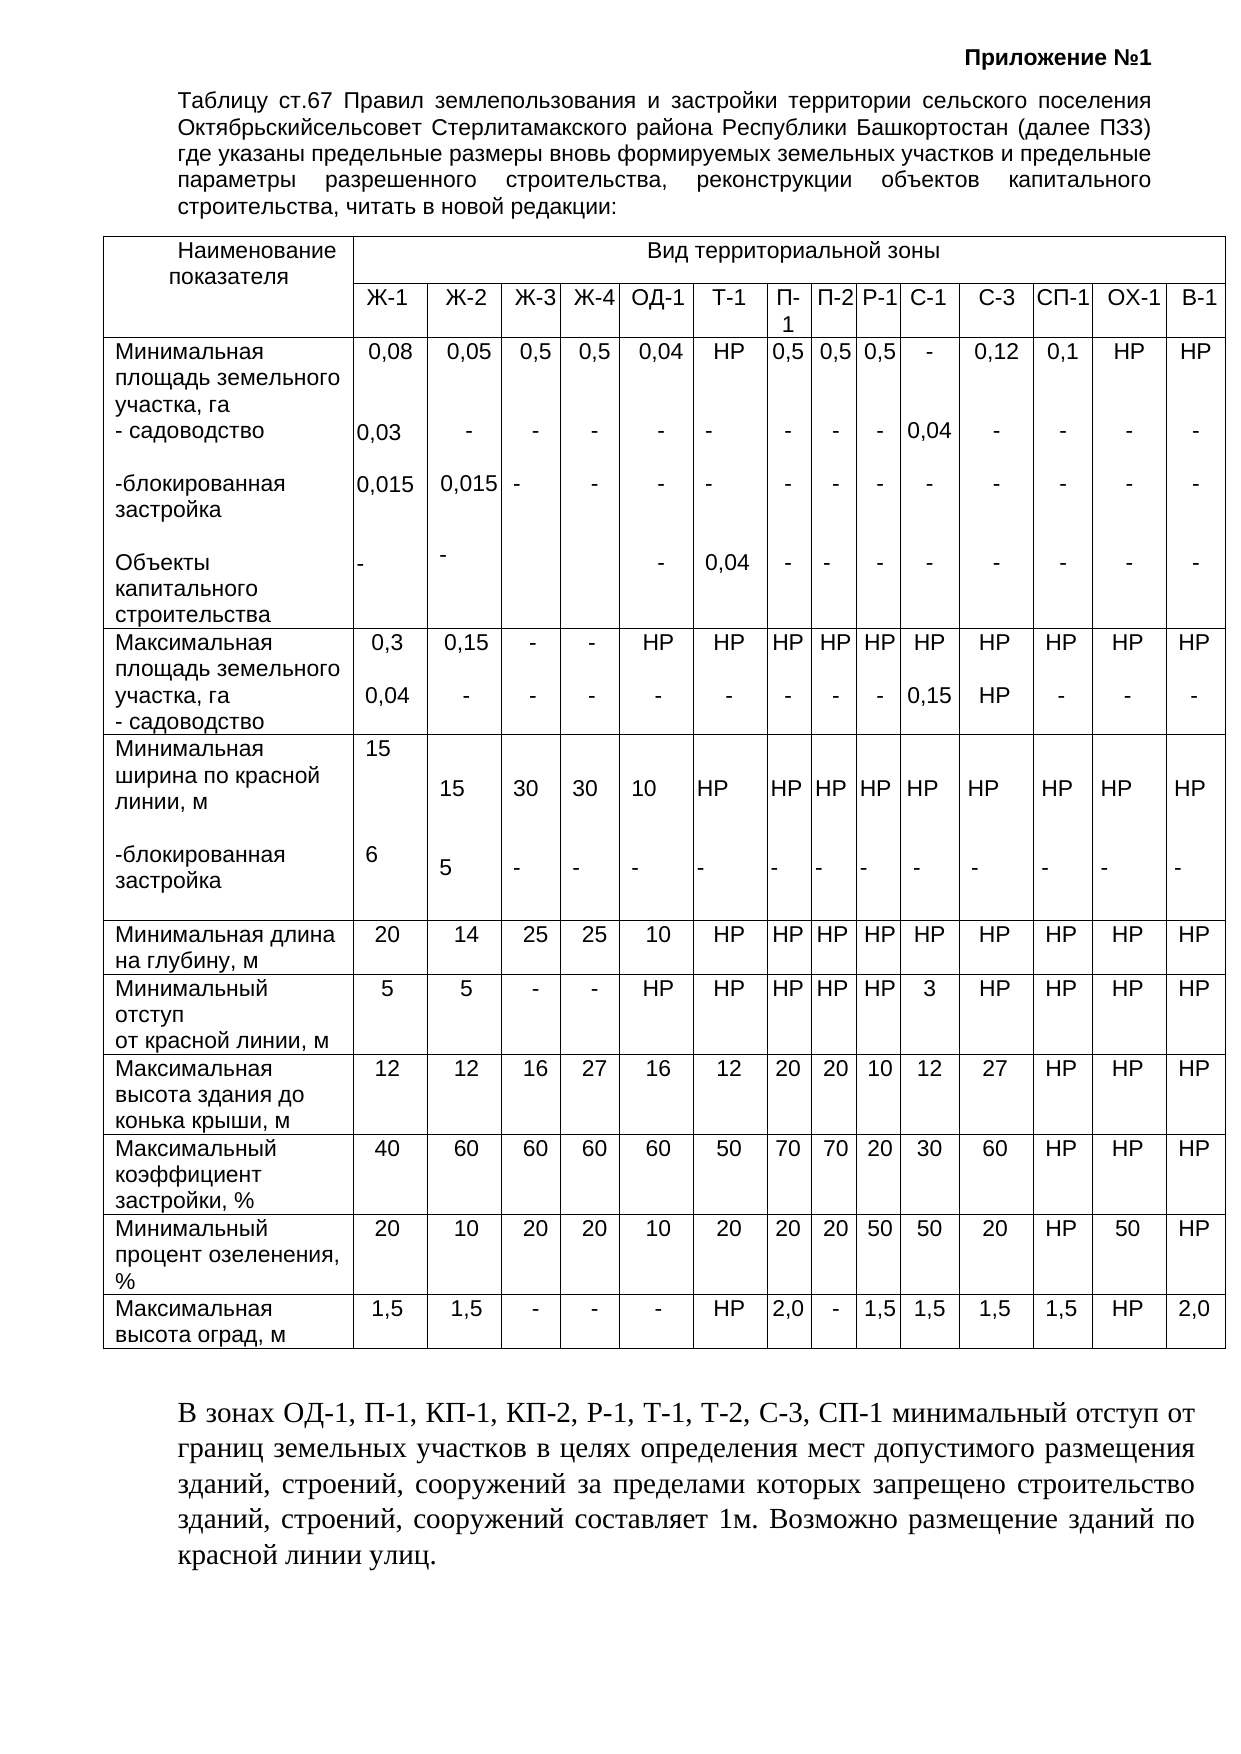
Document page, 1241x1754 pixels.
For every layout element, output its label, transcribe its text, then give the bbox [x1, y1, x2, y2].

table_cell 20 [812, 1055, 856, 1134]
table_cell 0,12 - - - [960, 338, 1033, 628]
table_cell НР [1167, 975, 1225, 1054]
table_cell 60 [960, 1135, 1033, 1214]
table_cell НР - [1093, 629, 1166, 734]
table_cell НР - [1167, 629, 1225, 734]
table_cell 1,5 [901, 1295, 959, 1348]
table_cell 0,04 - - - [620, 338, 693, 628]
table_cell 12 [354, 1055, 427, 1134]
table_header Наименование показателя [104, 237, 353, 337]
table_cell НР [857, 975, 900, 1054]
table_cell НР [1093, 975, 1166, 1054]
table_cell НР НР [960, 629, 1033, 734]
table_cell 27 [960, 1055, 1033, 1134]
table_cell НР [768, 921, 811, 973]
table_cell 50 [1093, 1215, 1166, 1294]
table_cell Минимальная площадь земельного участка, га - садоводство -блокированная застройка Объекты капитального строительства [104, 338, 353, 628]
table_cell НР [1093, 1295, 1166, 1348]
table_cell НР - [1093, 735, 1166, 920]
table_cell 27 [561, 1055, 619, 1134]
table_cell 20 [960, 1215, 1033, 1294]
table_cell 2,0 [768, 1295, 811, 1348]
table_cell НР 0,15 [901, 629, 959, 734]
table_cell 12 [901, 1055, 959, 1134]
table_cell 20 [768, 1055, 811, 1134]
table_cell 0,05 - 0,015 - [428, 338, 501, 628]
table_cell 0,5 - - - [812, 338, 856, 628]
table_cell ОХ-1 [1093, 284, 1166, 337]
table_cell НР - - 0,04 [694, 338, 767, 628]
table_cell 50 [901, 1215, 959, 1294]
table_cell НР - - - [1167, 338, 1225, 628]
table_cell Ж-4 [561, 284, 619, 337]
table_cell 0,3 0,04 [354, 629, 427, 734]
table_cell Ж-1 [354, 284, 427, 337]
table_cell НР - [1034, 735, 1092, 920]
table_cell В-1 [1167, 284, 1225, 337]
table_cell НР - [812, 629, 856, 734]
table_cell 70 [768, 1135, 811, 1214]
table_cell 20 [354, 1215, 427, 1294]
table_cell 20 [561, 1215, 619, 1294]
text Приложение №1 [177, 44, 1152, 71]
table_cell 0,5 - - - [768, 338, 811, 628]
table_cell НР [620, 975, 693, 1054]
table_cell С-1 [901, 284, 959, 337]
table_cell 16 [620, 1055, 693, 1134]
table_cell 60 [502, 1135, 560, 1214]
table_cell 0,5 - - - [857, 338, 900, 628]
table_cell 30 - [561, 735, 619, 920]
table_cell НР [694, 921, 767, 973]
table_cell НР [1093, 921, 1166, 973]
text В зонах ОД-1, П-1, КП-1, КП-2, Р-1, Т-1, Т-2, С-3, СП-1 минимальный отступ от границ земельных участков в целях определения мест допустимого размещения зданий, строений, сооружений за пределами которых запрещено строительство зданий, строений, сооружений составляет 1м. Возможно размещение зданий по красной линии улиц. [177, 1395, 1196, 1571]
table_cell НР [857, 921, 900, 973]
table_cell НР [1034, 1215, 1092, 1294]
table_cell 60 [428, 1135, 501, 1214]
table_cell - [502, 1295, 560, 1348]
table_cell - [502, 975, 560, 1054]
table_cell НР [694, 975, 767, 1054]
table_cell С-3 [960, 284, 1033, 337]
table_cell 20 [812, 1215, 856, 1294]
table_cell 14 [428, 921, 501, 973]
table_cell НР [1167, 1055, 1225, 1134]
table_cell 15 5 [428, 735, 501, 920]
table_cell 1,5 [1034, 1295, 1092, 1348]
table_cell 60 [620, 1135, 693, 1214]
table_cell НР - [1034, 629, 1092, 734]
table_cell Минимальная длина на глубину, м [104, 921, 353, 973]
table_cell - - [502, 629, 560, 734]
table_cell СП-1 [1034, 284, 1092, 337]
table_cell - - [561, 629, 619, 734]
table_cell НР [1167, 1135, 1225, 1214]
table_cell - [812, 1295, 856, 1348]
table_header Вид территориальной зоны [354, 237, 1225, 283]
table_cell ОД-1 [620, 284, 693, 337]
table_cell 30 [901, 1135, 959, 1214]
table_cell НР [1034, 975, 1092, 1054]
table_cell НР - [857, 735, 900, 920]
table_cell 0,1 - - - [1034, 338, 1092, 628]
table_cell 1,5 [960, 1295, 1033, 1348]
table_cell НР [1034, 921, 1092, 973]
text Таблицу ст.67 Правил землепользования и застройки территории сельского поселения Октябрьскийсельсовет Стерлитамакского района Республики Башкортостан (далее ПЗЗ) где указаны предельные размеры вновь формируемых земельных участков и предельные параметры разрешенного строительства, реконструкции объектов капитального строительства, читать в новой редакции: [177, 87, 1152, 219]
table_cell 30 - [502, 735, 560, 920]
table_cell 15 6 [354, 735, 427, 920]
table_cell П-2 [812, 284, 856, 337]
table_cell 1,5 [354, 1295, 427, 1348]
table_cell 1,5 [857, 1295, 900, 1348]
table_cell НР [960, 975, 1033, 1054]
table_cell 10 [857, 1055, 900, 1134]
table_cell Р-1 [857, 284, 900, 337]
table_cell 0,08 0,03 0,015 - [354, 338, 427, 628]
table_cell - [561, 975, 619, 1054]
table_cell 60 [561, 1135, 619, 1214]
table_cell НР - [812, 735, 856, 920]
table_cell НР - [768, 735, 811, 920]
table_cell 25 [561, 921, 619, 973]
table_cell Минимальный отступ от красной линии, м [104, 975, 353, 1054]
table_cell НР [1034, 1055, 1092, 1134]
table_cell НР - - - [1093, 338, 1166, 628]
table_cell НР [1167, 1215, 1225, 1294]
table_cell 12 [694, 1055, 767, 1134]
table_cell 2,0 [1167, 1295, 1225, 1348]
table_cell 16 [502, 1055, 560, 1134]
table_cell НР [1093, 1055, 1166, 1134]
table_cell НР - [694, 629, 767, 734]
table_cell 20 [768, 1215, 811, 1294]
table_cell Максимальный коэффициент застройки, % [104, 1135, 353, 1214]
table_cell Минимальная ширина по красной линии, м -блокированная застройка [104, 735, 353, 920]
table_cell НР [812, 921, 856, 973]
table_cell 0,5 - - [502, 338, 560, 628]
table_cell 0,5 - - [561, 338, 619, 628]
table_cell 50 [694, 1135, 767, 1214]
table_cell 20 [857, 1135, 900, 1214]
table_cell 12 [428, 1055, 501, 1134]
table_cell 5 [428, 975, 501, 1054]
table_cell 0,15 - [428, 629, 501, 734]
table_cell 50 [857, 1215, 900, 1294]
table_cell НР [768, 975, 811, 1054]
table_cell 1,5 [428, 1295, 501, 1348]
table_cell Максимальная высота оград, м [104, 1295, 353, 1348]
table_cell НР [1167, 921, 1225, 973]
table_cell 10 [620, 1215, 693, 1294]
table_cell НР - [1167, 735, 1225, 920]
table_cell 20 [502, 1215, 560, 1294]
table_cell НР [812, 975, 856, 1054]
table_cell Ж-2 [428, 284, 501, 337]
table_cell 10 - [620, 735, 693, 920]
table_cell НР [960, 921, 1033, 973]
table_cell 5 [354, 975, 427, 1054]
table_cell НР - [901, 735, 959, 920]
table_cell - [620, 1295, 693, 1348]
table_cell - [561, 1295, 619, 1348]
table_cell НР - [694, 735, 767, 920]
table_cell - 0,04 - - [901, 338, 959, 628]
table_cell 25 [502, 921, 560, 973]
table_cell 40 [354, 1135, 427, 1214]
table_cell НР [694, 1295, 767, 1348]
table_cell 3 [901, 975, 959, 1054]
table_cell НР - [960, 735, 1033, 920]
table_cell 20 [694, 1215, 767, 1294]
table_cell Т-1 [694, 284, 767, 337]
table_cell Ж-3 [502, 284, 560, 337]
table_cell 10 [428, 1215, 501, 1294]
table_cell Максимальная высота здания до конька крыши, м [104, 1055, 353, 1134]
table_cell 70 [812, 1135, 856, 1214]
table_cell НР [901, 921, 959, 973]
table_cell НР - [620, 629, 693, 734]
table_cell 10 [620, 921, 693, 973]
table_cell НР [1093, 1135, 1166, 1214]
table_cell НР - [857, 629, 900, 734]
table_cell НР - [768, 629, 811, 734]
table_cell 20 [354, 921, 427, 973]
table_cell Максимальная площадь земельного участка, га - садоводство [104, 629, 353, 734]
table_cell П-1 [768, 284, 811, 337]
table_cell Минимальный процент озеленения, % [104, 1215, 353, 1294]
table_cell НР [1034, 1135, 1092, 1214]
